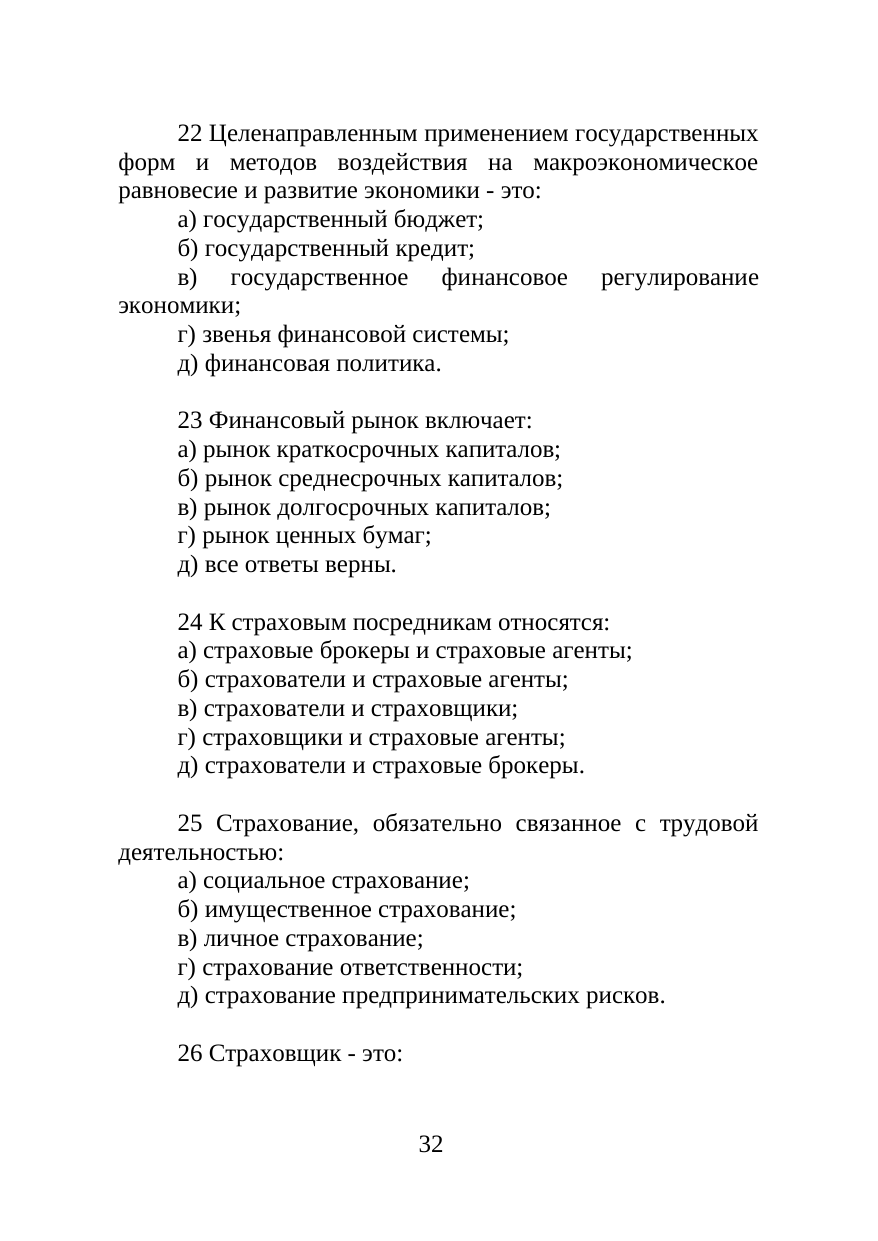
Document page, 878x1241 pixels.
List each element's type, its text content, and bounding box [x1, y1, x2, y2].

text а) социальное страхование; [118, 866, 759, 894]
text в) личное страхование; [118, 923, 759, 952]
text г) страхование ответственности; [118, 952, 759, 981]
text б) рынок среднесрочных капиталов; [118, 463, 759, 492]
text г) рынок ценных бумаг; [118, 521, 759, 549]
text г) звенья финансовой системы; [118, 319, 759, 348]
text в) рынок долгосрочных капиталов; [118, 492, 759, 521]
text а) государственный бюджет; [118, 204, 759, 233]
text в) государственное финансовое регулирование экономики; [118, 262, 759, 319]
text 22 Целенаправленным применением государственных форм и методов воздействия на макроэкономическое равновесие и развитие экономики - это: [118, 118, 759, 204]
text б) страхователи и страховые агенты; [118, 664, 759, 693]
text в) страхователи и страховщики; [118, 693, 759, 722]
text г) страховщики и страховые агенты; [118, 722, 759, 751]
text 23 Финансовый рынок включает: [118, 406, 759, 434]
text б) государственный кредит; [118, 233, 759, 262]
text д) все ответы верны. [118, 549, 759, 578]
text а) страховые брокеры и страховые агенты; [118, 636, 759, 664]
text 26 Страховщик - это: [118, 1038, 759, 1067]
text д) финансовая политика. [118, 348, 759, 377]
text 24 К страховым посредникам относятся: [118, 607, 759, 636]
text д) страхователи и страховые брокеры. [118, 751, 759, 779]
text 25 Страхование, обязательно связанное с трудовой деятельностью: [118, 808, 759, 866]
text а) рынок краткосрочных капиталов; [118, 434, 759, 463]
text д) страхование предпринимательских рисков. [118, 981, 759, 1009]
text б) имущественное страхование; [118, 894, 759, 923]
